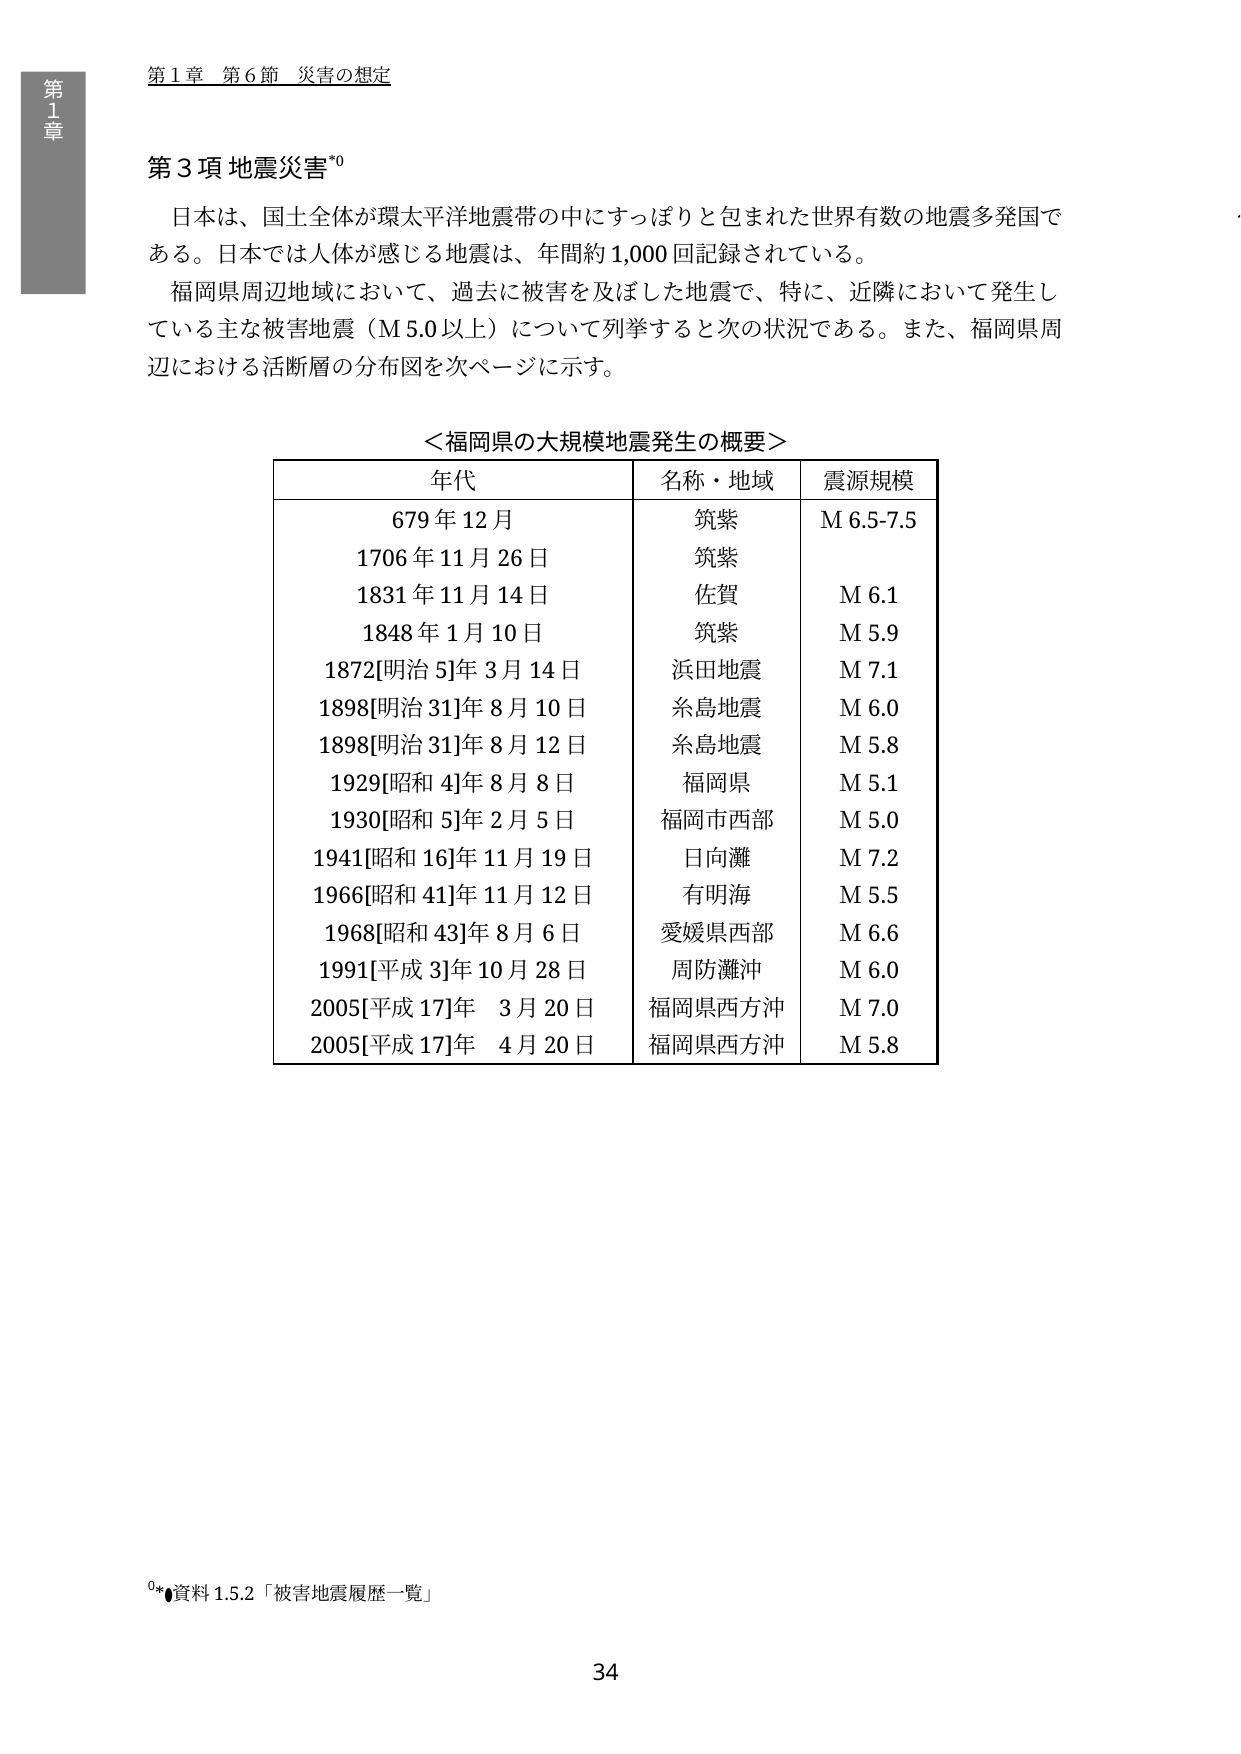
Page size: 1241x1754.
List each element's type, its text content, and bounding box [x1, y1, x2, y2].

table_header 年代 [274, 461, 632, 498]
table_header 名称・地域 [634, 461, 800, 498]
table_cell 679年12月 1706年11月26日 1831年11月14日 1848年 1月10日 1872[明治 5]年 3月14日 1898[明治31]年 8月10日 1898[明治31]年 8月12日 1929[昭和 4]年 8月 8日 1930[昭和 5]年 2月 5日 1941[昭和16]年11月19日 1966[昭和41]年11月12日 1968[昭和43]年 8月 6日 1991[平成 3]年10月28日 2005[平成17]年 3月20日 2005[平成17]年 4月20日 [274, 500, 632, 1063]
subtitle 地震災害* [148, 148, 1063, 185]
text 福岡県周辺地域において、過去に被害を及ぼした地震で、特に、近隣において発生している主な被害地震（Ｍ5.0以上）について列挙すると次の状況である。また、福岡県周辺における活断層の分布図を次ページに示す。 [148, 271, 1063, 384]
table_header 震源規模 [801, 461, 936, 498]
table_cell 筑紫 筑紫 佐賀 筑紫 浜田地震 糸島地震 糸島地震 福岡県 福岡市西部 日向灘 有明海 愛媛県西部 周防灘沖 福岡県西方沖 福岡県西方沖 [634, 500, 800, 1063]
text ＜福岡県の大規模地震発生の概要＞ [148, 421, 1063, 459]
text 日本は、国土全体が環太平洋地震帯の中にすっぽりと包まれた世界有数の地震多発国である。日本では人体が感じる地震は、年間約1,000回記録されている。 [148, 196, 1063, 271]
table_cell Ｍ6.5-7.5 Ｍ 6.1 Ｍ 5.9 Ｍ 7.1 Ｍ 6.0 Ｍ 5.8 Ｍ 5.1 Ｍ 5.0 Ｍ 7.2 Ｍ 5.5 Ｍ 6.6 Ｍ 6.0 Ｍ 7.0 Ｍ 5.8 [801, 500, 936, 1063]
